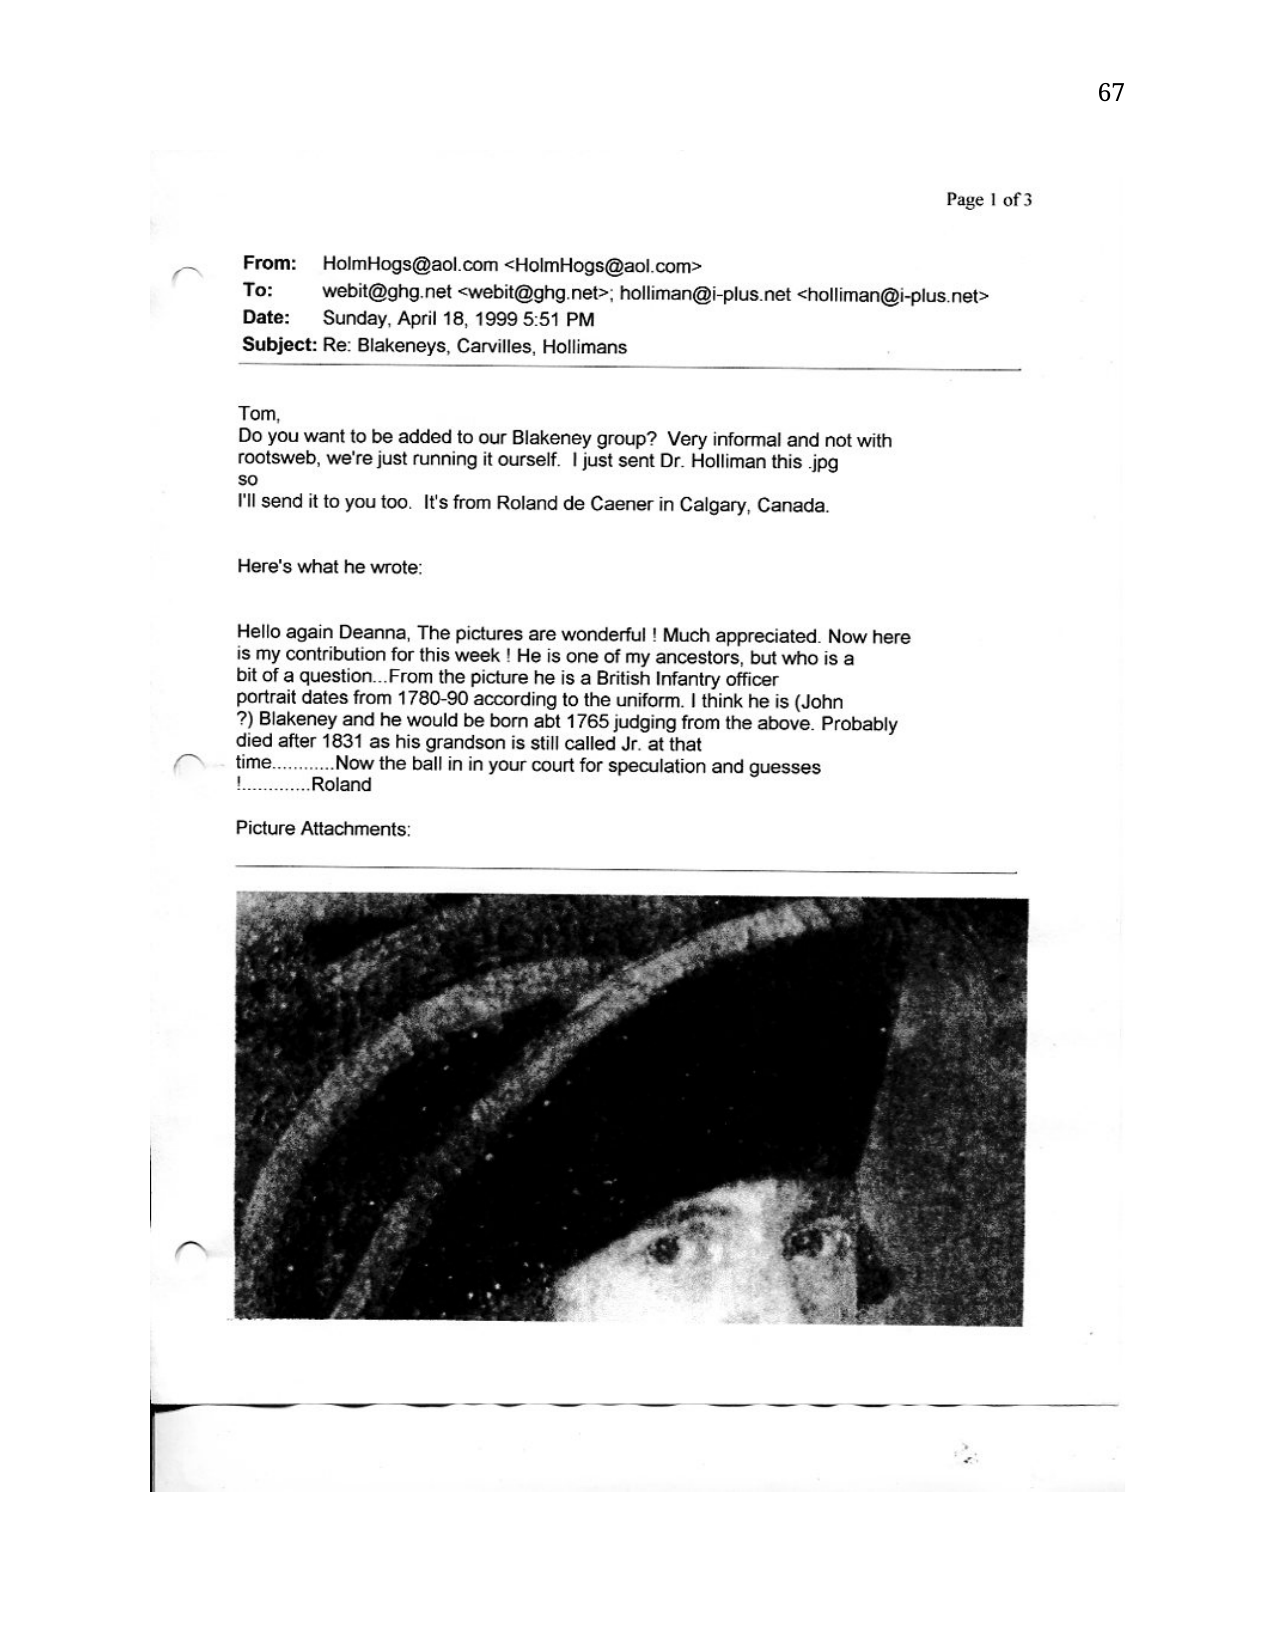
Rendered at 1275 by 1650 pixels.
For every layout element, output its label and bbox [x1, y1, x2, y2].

picture [150, 150, 1125, 1492]
